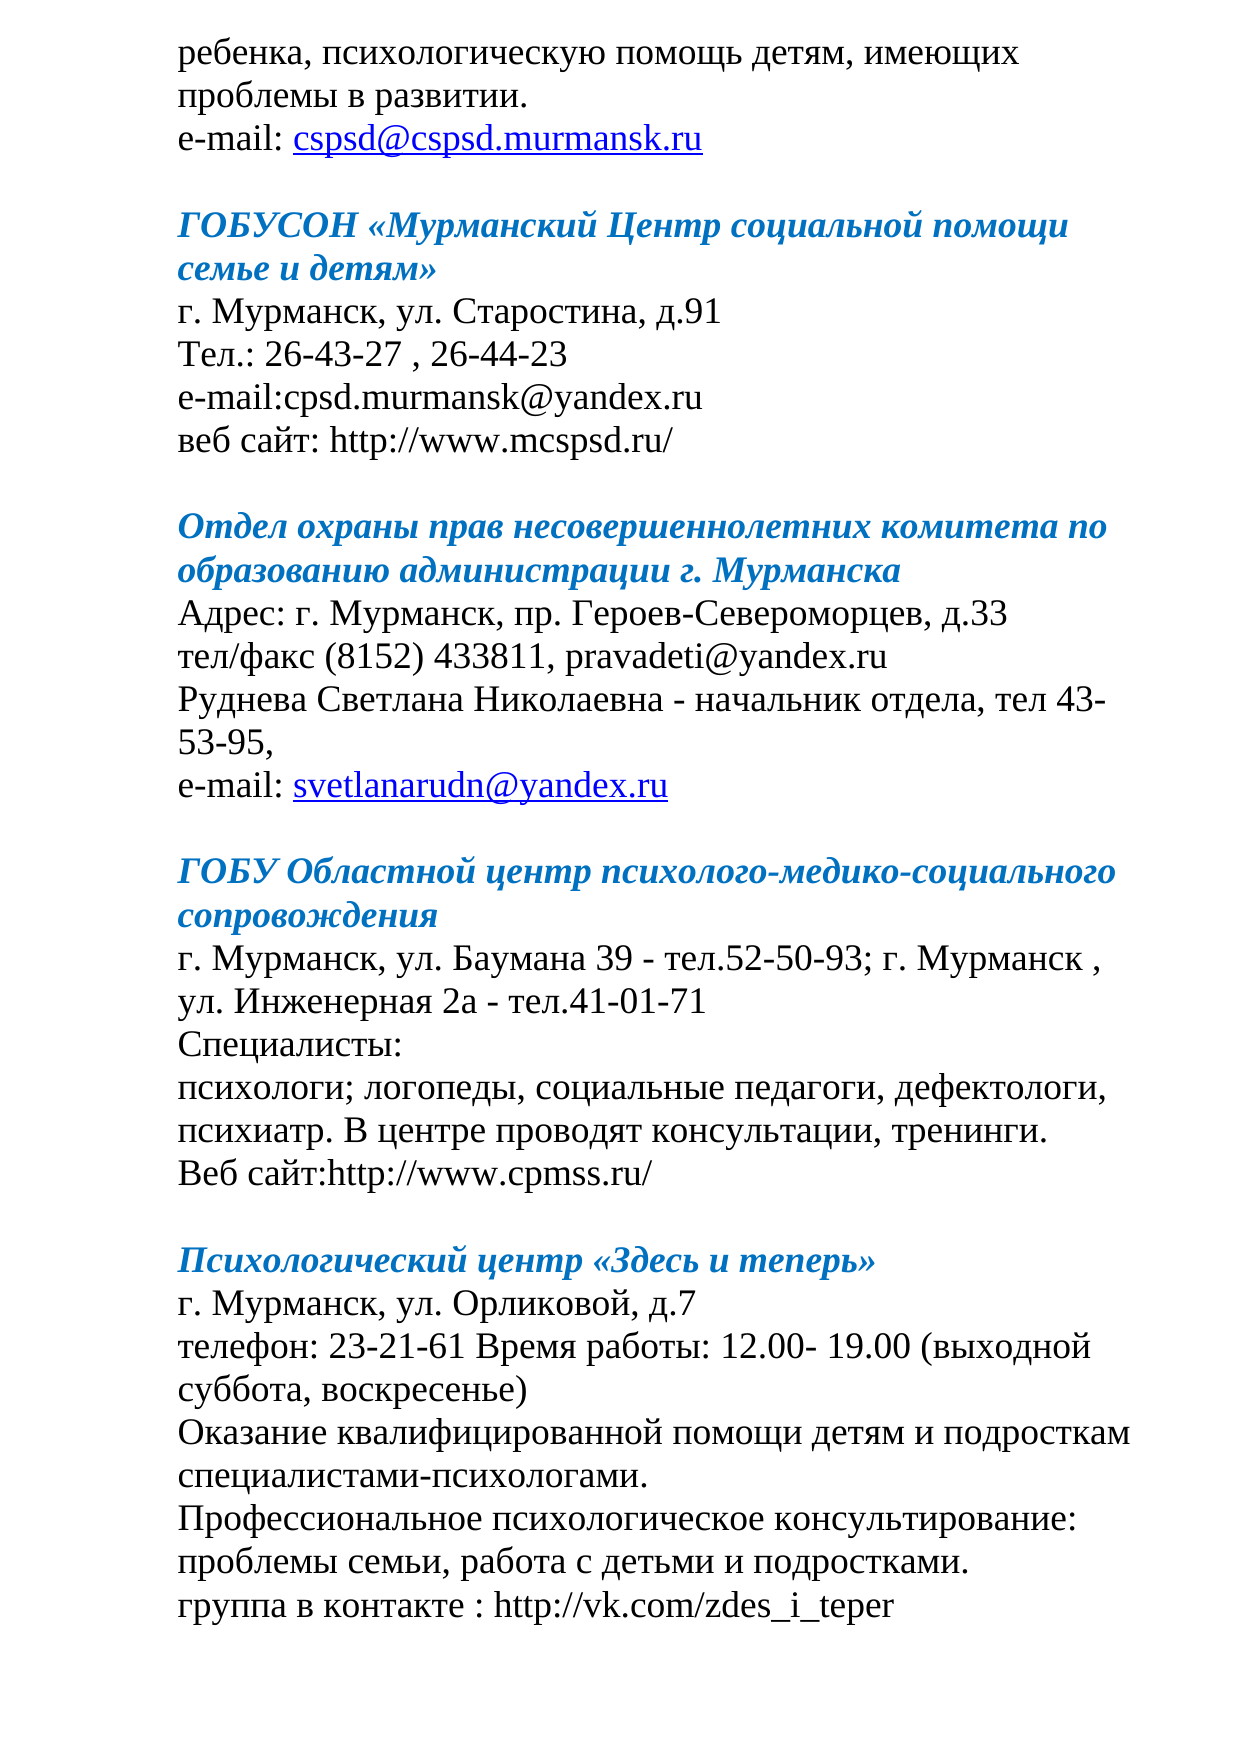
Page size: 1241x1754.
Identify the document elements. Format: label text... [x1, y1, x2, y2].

text e-mail:cpsd.murmansk@yandex.ru [177, 374, 1152, 418]
text Тел.: 26-43-27 , 26-44-23 [177, 331, 1152, 374]
text Психологический центр «Здесь и теперь» [177, 1237, 1152, 1280]
text веб сайт: http://www.mcspsd.ru/ [177, 418, 1152, 461]
text Адрес: г. Мурманск, пр. Героев-Североморцев, д.33 [177, 590, 1152, 633]
text г. Мурманск, ул. Баумана 39 - тел.52-50-93; г. Мурманск , ул. Инженерная 2а - тел.41-01-71 [177, 935, 1152, 1021]
text ГОБУСОН «Мурманский Центр социальной помощи семье и детям» [177, 202, 1152, 288]
text е-mail: cspsd@cspsd.murmansk.ru [177, 116, 1152, 159]
text Руднева Светлана Николаевна - начальник отдела, тел 43-53-95, [177, 676, 1152, 763]
text Оказание квалифицированной помощи детям и подросткам специалистами-психологами. [177, 1409, 1152, 1496]
text e-mail: svetlanarudn@yandex.ru [177, 763, 1152, 806]
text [177, 29, 1152, 116]
text телефон: 23-21-61 Время работы: 12.00- 19.00 (выходной суббота, воскресенье) [177, 1323, 1152, 1409]
text психологи; логопеды, социальные педагоги, дефектологи, психиатр. В центре проводят консультации, тренинги. [177, 1064, 1152, 1151]
text Веб сайт:http://www.cpmss.ru/ [177, 1151, 1152, 1194]
text Профессиональное психологическое консультирование: проблемы семьи, работа с детьми и подростками. [177, 1496, 1152, 1582]
text группа в контакте : http://vk.com/zdes_i_teper [177, 1582, 1152, 1625]
text тел/факс (8152) 433811, pravadeti@yandex.ru [177, 633, 1152, 676]
text г. Мурманск, ул. Старостина, д.91 [177, 288, 1152, 331]
text Отдел охраны прав несовершеннолетних комитета по образованию администрации г. Мурманска [177, 504, 1152, 590]
text ГОБУ Областной центр психолого-медико-социального сопровождения [177, 849, 1152, 935]
text Специалисты: [177, 1021, 1152, 1064]
text г. Мурманск, ул. Орликовой, д.7 [177, 1280, 1152, 1323]
